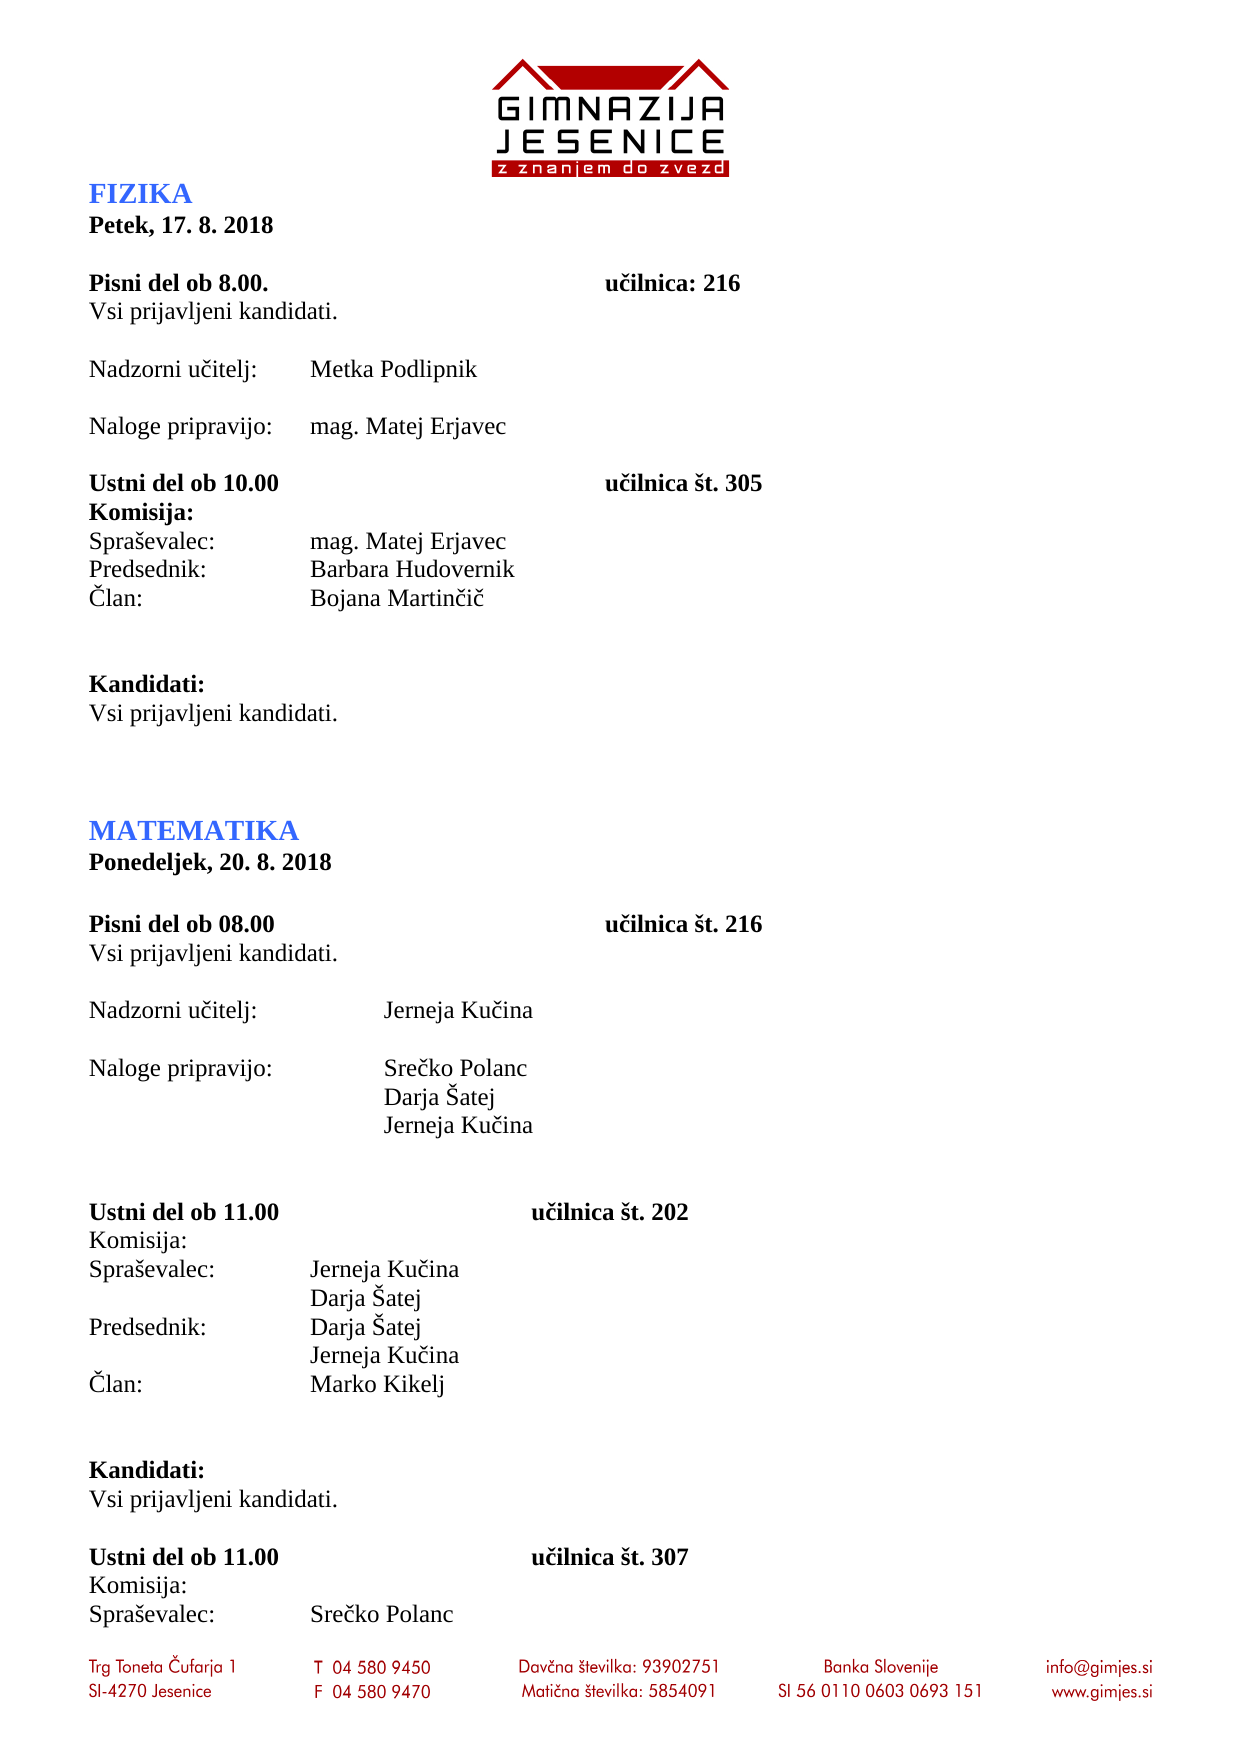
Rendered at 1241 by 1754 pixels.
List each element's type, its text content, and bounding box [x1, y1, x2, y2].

text Kandidati: [89, 1455, 1152, 1484]
text Pisni del ob 08.00 učilnica št. 216 [89, 909, 1152, 938]
text Pisni del ob 8.00. učilnica: 216 [89, 268, 1152, 296]
text Vsi prijavljeni kandidati. [89, 698, 1152, 727]
text Vsi prijavljeni kandidati. [89, 1484, 1152, 1513]
text Ustni del ob 11.00 učilnica št. 307 [89, 1542, 1152, 1570]
text Naloge pripravijo: mag. Matej Erjavec [89, 411, 1152, 440]
text Član: Bojana Martinčič [89, 583, 1152, 612]
text FIZIKA [89, 87, 1152, 210]
text Spraševalec: mag. Matej Erjavec [89, 526, 1152, 554]
text Naloge pripravijo: Srečko Polanc [89, 1053, 1152, 1082]
text Predsednik: Darja Šatej [89, 1312, 1152, 1340]
text Komisija: [89, 497, 1152, 526]
picture [491, 58, 730, 177]
text Jerneja Kučina [89, 1110, 1152, 1139]
text Ustni del ob 11.00 učilnica št. 202 [89, 1197, 1152, 1225]
picture [88, 1655, 1152, 1701]
text Vsi prijavljeni kandidati. [89, 938, 1152, 967]
text Komisija: [89, 1225, 1152, 1254]
text Darja Šatej [89, 1283, 1152, 1312]
text Ponedeljek, 20. 8. 2018 [89, 847, 1152, 876]
text Jerneja Kučina [89, 1340, 1152, 1369]
text Petek, 17. 8. 2018 [89, 210, 1152, 239]
text Vsi prijavljeni kandidati. [89, 296, 1152, 325]
text Spraševalec: Srečko Polanc [89, 1599, 1152, 1628]
text Spraševalec: Jerneja Kučina [89, 1254, 1152, 1283]
text Predsednik: Barbara Hudovernik [89, 554, 1152, 583]
text Komisija: [89, 1570, 1152, 1599]
text Član: Marko Kikelj [89, 1369, 1152, 1398]
text Nadzorni učitelj: Metka Podlipnik [89, 354, 1152, 383]
text Darja Šatej [89, 1082, 1152, 1110]
text MATEMATIKA [89, 813, 1152, 847]
text Ustni del ob 10.00 učilnica št. 305 [89, 468, 1152, 497]
text Kandidati: [89, 669, 1152, 698]
text Nadzorni učitelj: Jerneja Kučina [89, 995, 1152, 1024]
